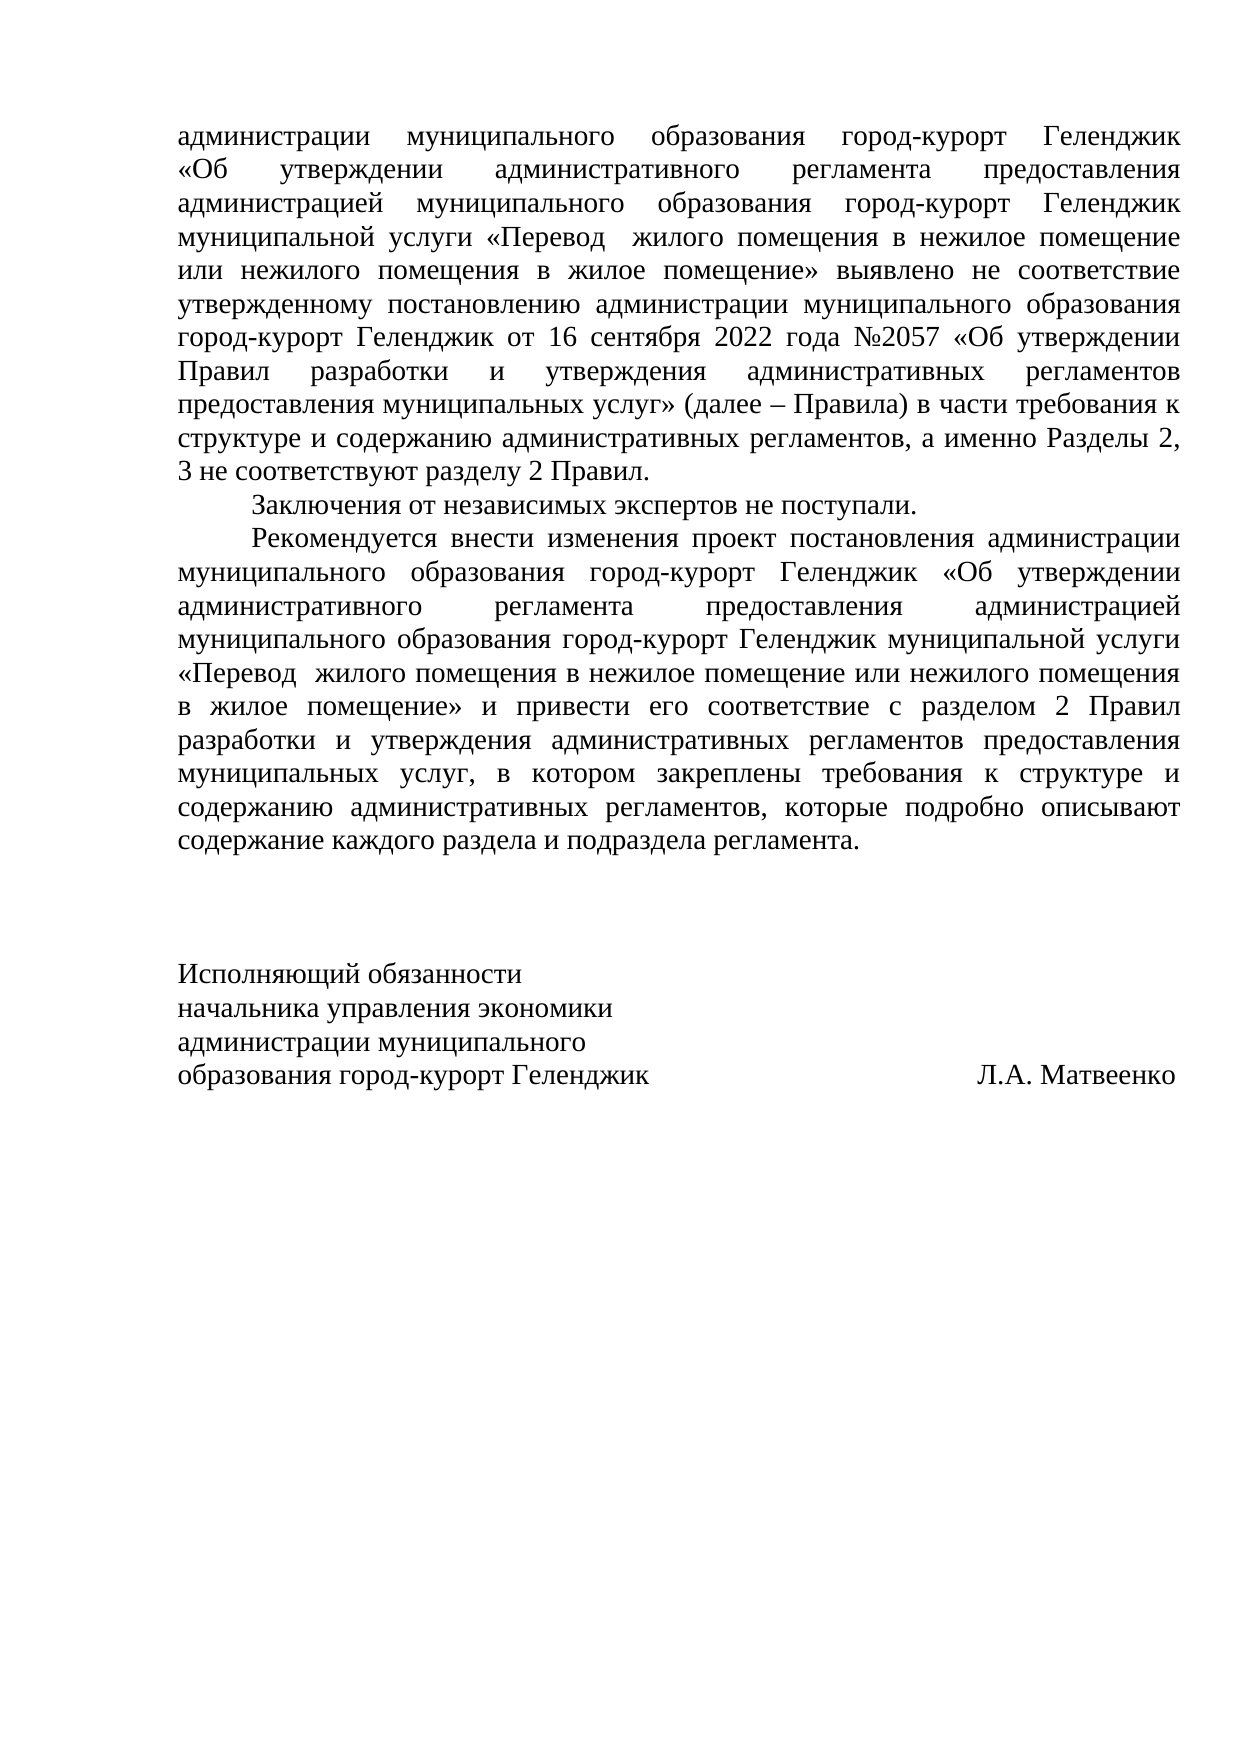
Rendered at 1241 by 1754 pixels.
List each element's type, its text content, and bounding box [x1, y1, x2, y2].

text Заключения от независимых экспертов не поступали. [177, 487, 1181, 521]
text Исполняющий обязанности [177, 957, 1181, 990]
text администрации муниципального [177, 1024, 1181, 1057]
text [177, 118, 1181, 487]
text Рекомендуется внести изменения проект постановления администрации муниципального образования город-курорт Геленджик «Об утверждении административного регламента предоставления администрацией муниципального образования город-курорт Геленджик муниципальной услуги «Перевод жилого помещения в нежилое помещение или нежилого помещения в жилое помещение» и привести его соответствие с разделом 2 Правил разработки и утверждения административных регламентов предоставления муниципальных услуг, в котором закреплены требования к структуре и содержанию административных регламентов, которые подробно описывают содержание каждого раздела и подраздела регламента. [177, 521, 1181, 856]
text образования город-курорт Геленджик Л.А. Матвеенко [177, 1057, 1181, 1091]
text начальника управления экономики [177, 990, 1181, 1024]
